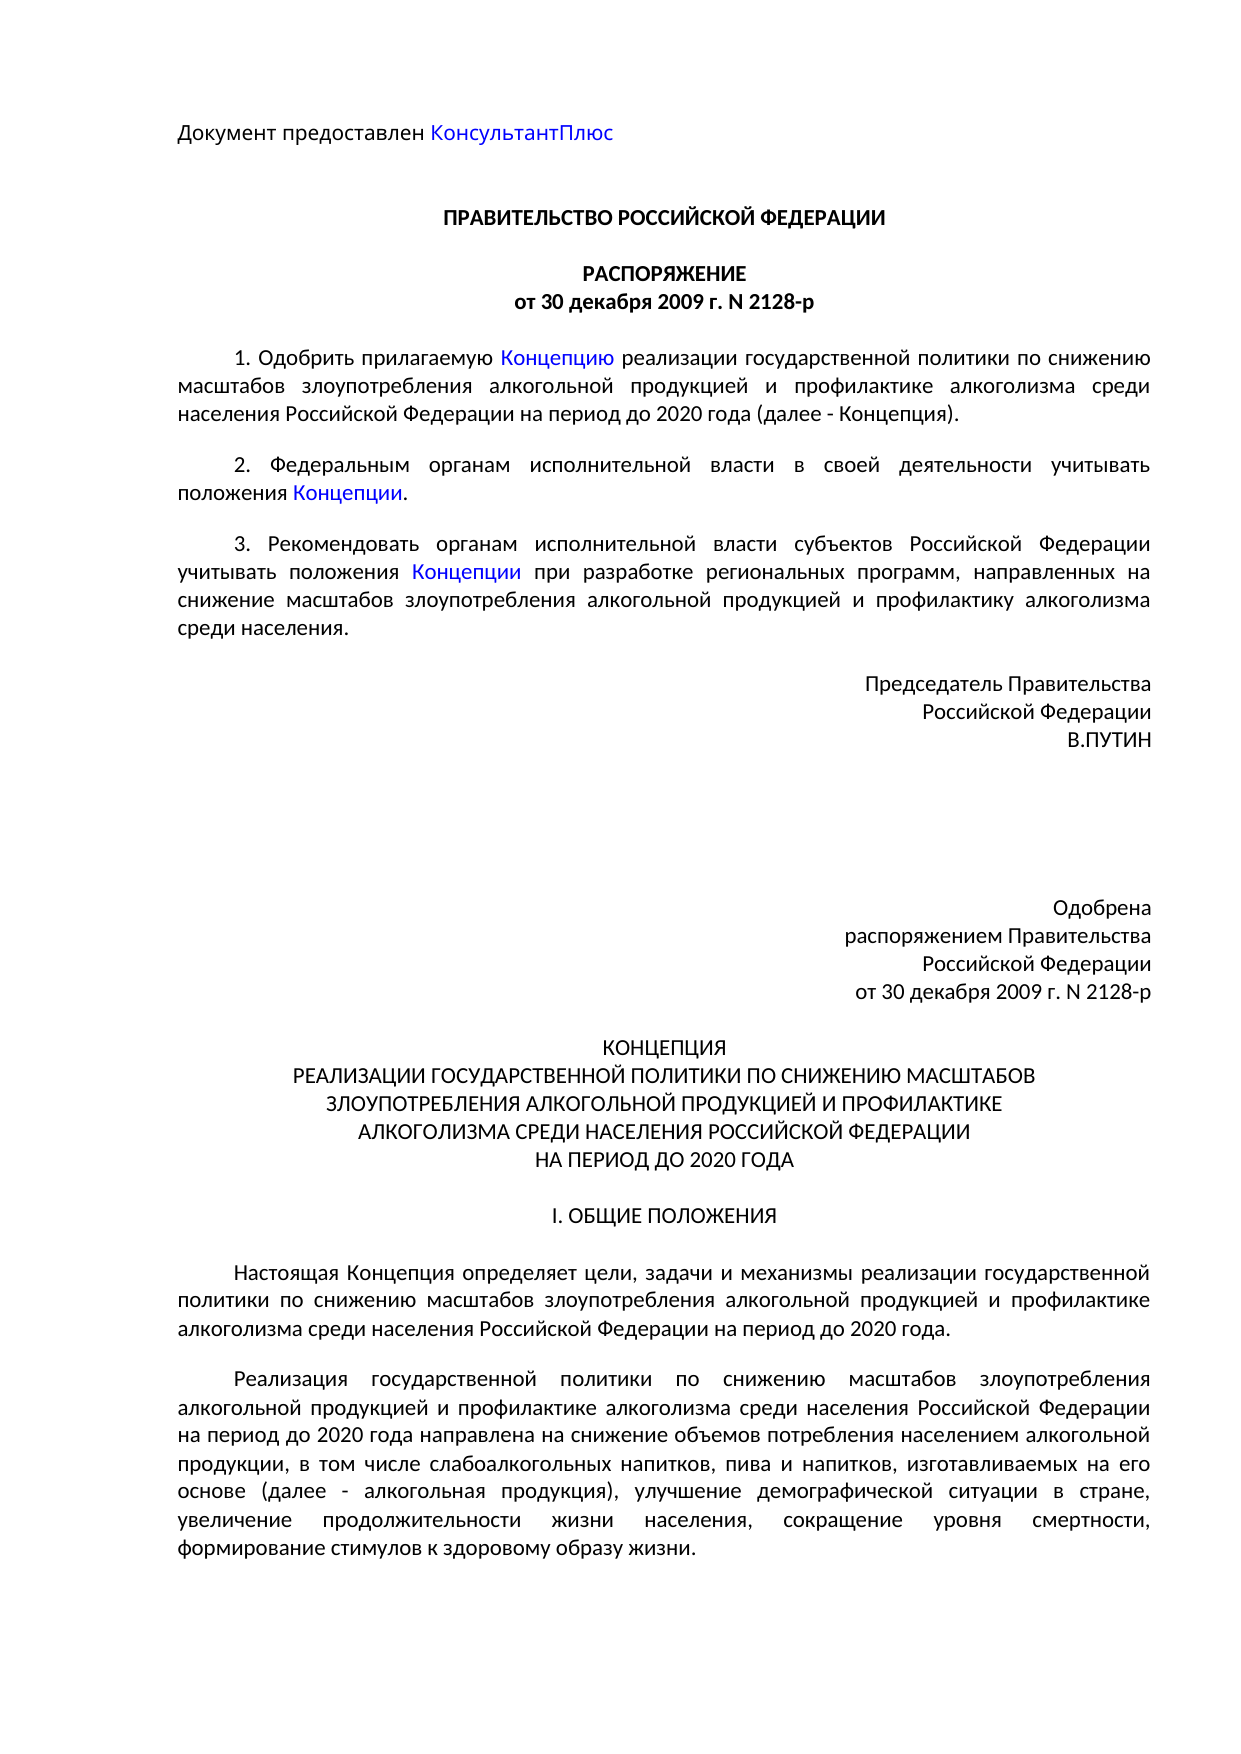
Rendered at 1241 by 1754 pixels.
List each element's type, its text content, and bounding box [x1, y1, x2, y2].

text Российской Федерации [177, 949, 1152, 977]
text В.ПУТИН [177, 725, 1152, 753]
text РЕАЛИЗАЦИИ ГОСУДАРСТВЕННОЙ ПОЛИТИКИ ПО СНИЖЕНИЮ МАСШТАБОВ [177, 1061, 1152, 1089]
text Одобрена [177, 893, 1152, 921]
text АЛКОГОЛИЗМА СРЕДИ НАСЕЛЕНИЯ РОССИЙСКОЙ ФЕДЕРАЦИИ [177, 1117, 1152, 1146]
title ПРАВИТЕЛЬСТВО РОССИЙСКОЙ ФЕДЕРАЦИИ [177, 203, 1152, 231]
text распоряжением Правительства [177, 921, 1152, 949]
text от 30 декабря 2009 г. N 2128-р [177, 977, 1152, 1005]
text 2. Федеральным органам исполнительной власти в своей деятельности учитывать положения Концепции. [177, 450, 1152, 506]
title Документ предоставлен КонсультантПлюс [177, 118, 1152, 175]
title от 30 декабря 2009 г. N 2128-р [177, 287, 1152, 315]
text Председатель Правительства [177, 669, 1152, 697]
title РАСПОРЯЖЕНИЕ [177, 259, 1152, 287]
text 3. Рекомендовать органам исполнительной власти субъектов Российской Федерации учитывать положения Концепции при разработке региональных программ, направленных на снижение масштабов злоупотребления алкогольной продукцией и профилактику алкоголизма среди населения. [177, 529, 1152, 641]
text I. ОБЩИЕ ПОЛОЖЕНИЯ [177, 1202, 1152, 1229]
text ЗЛОУПОТРЕБЛЕНИЯ АЛКОГОЛЬНОЙ ПРОДУКЦИЕЙ И ПРОФИЛАКТИКЕ [177, 1089, 1152, 1117]
text НА ПЕРИОД ДО 2020 ГОДА [177, 1146, 1152, 1173]
text Российской Федерации [177, 697, 1152, 725]
text 1. Одобрить прилагаемую Концепцию реализации государственной политики по снижению масштабов злоупотребления алкогольной продукцией и профилактике алкоголизма среди населения Российской Федерации на период до 2020 года (далее - Концепция). [177, 343, 1152, 427]
text КОНЦЕПЦИЯ [177, 1033, 1152, 1061]
text Настоящая Концепция определяет цели, задачи и механизмы реализации государственной политики по снижению масштабов злоупотребления алкогольной продукцией и профилактике алкоголизма среди населения Российской Федерации на период до 2020 года. [177, 1258, 1152, 1342]
text Реализация государственной политики по снижению масштабов злоупотребления алкогольной продукцией и профилактике алкоголизма среди населения Российской Федерации на период до 2020 года направлена на снижение объемов потребления населением алкогольной продукции, в том числе слабоалкогольных напитков, пива и напитков, изготавливаемых на его основе (далее - алкогольная продукция), улучшение демографической ситуации в стране, увеличение продолжительности жизни населения, сокращение уровня смертности, формирование стимулов к здоровому образу жизни. [177, 1364, 1152, 1561]
